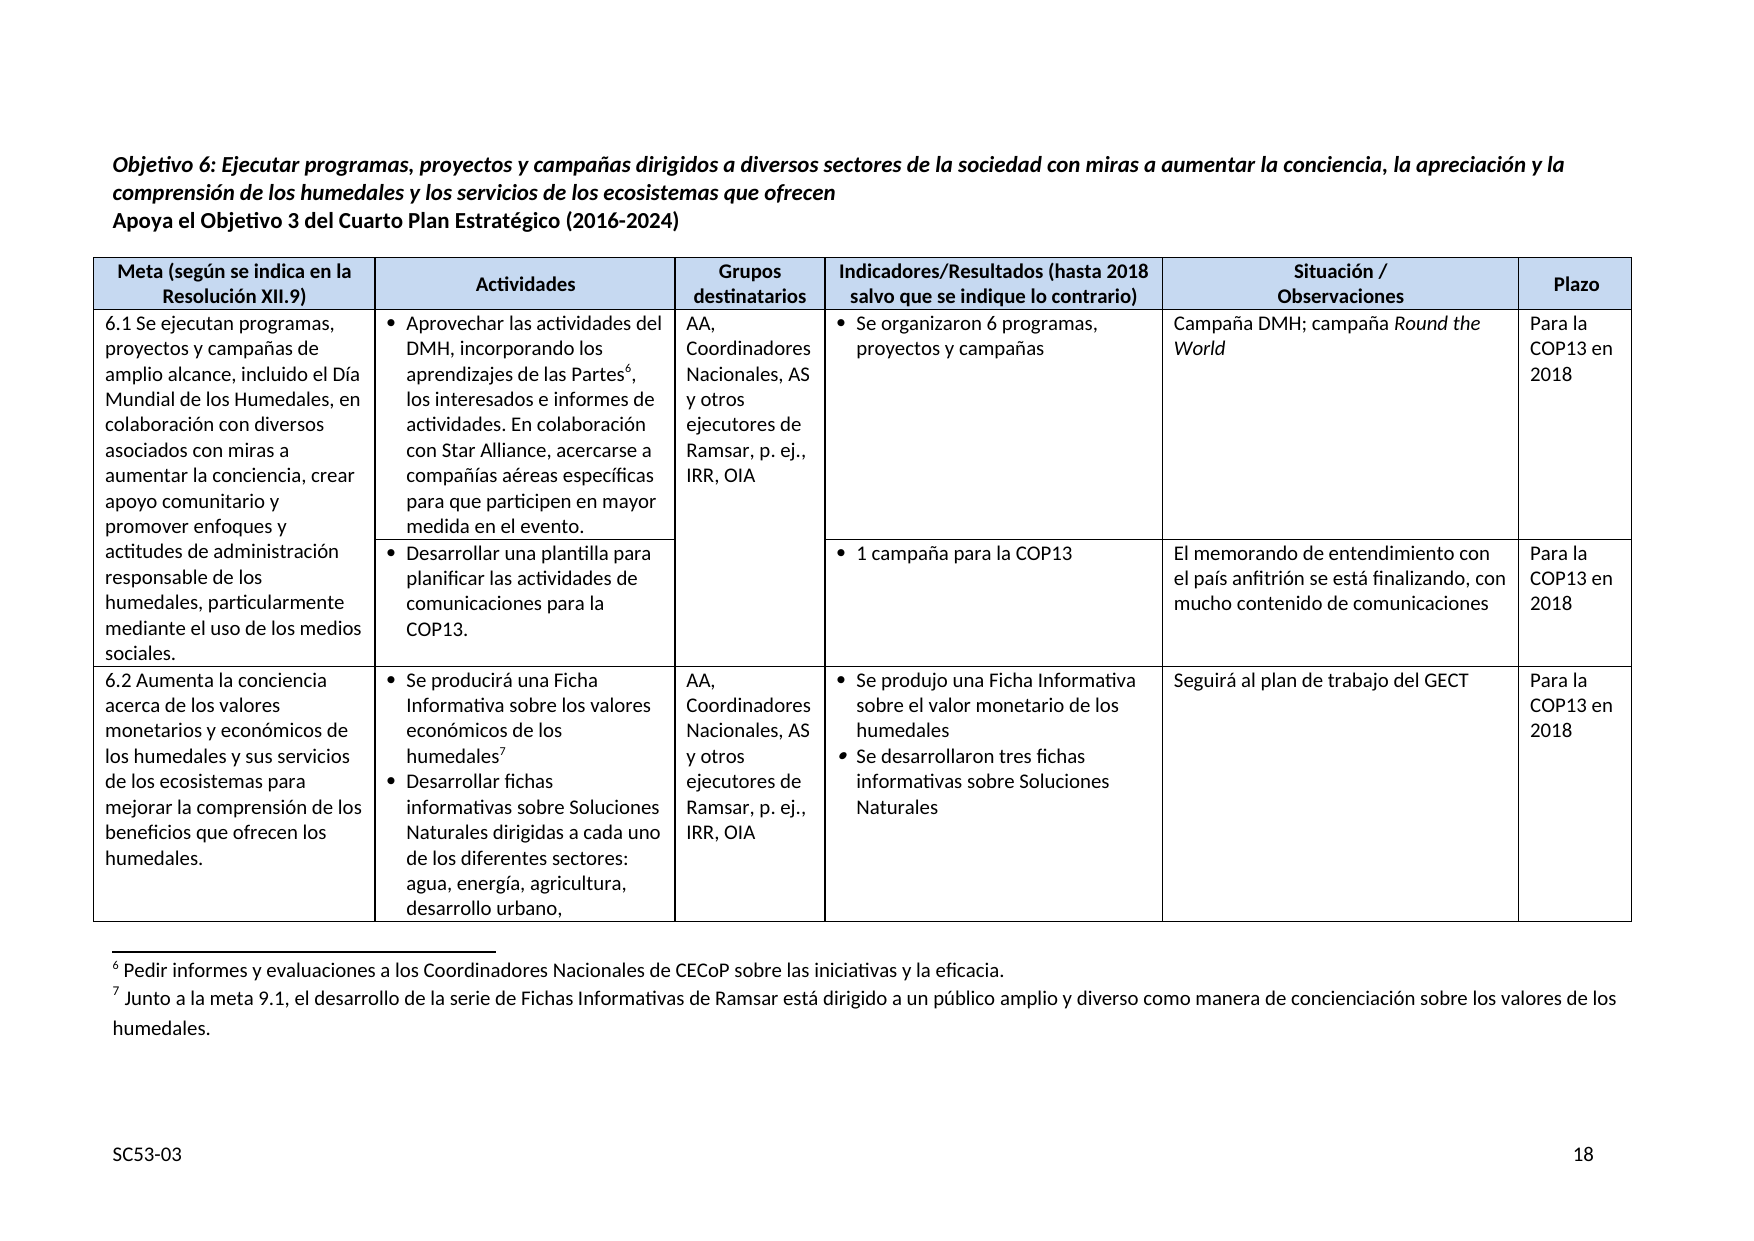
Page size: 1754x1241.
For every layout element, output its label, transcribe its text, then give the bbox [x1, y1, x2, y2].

text Objetivo 6: Ejecutar programas, proyectos y campañas dirigidos a diversos sectores de la sociedad con miras a aumentar la conciencia, la apreciación y la comprensión de los humedales y los servicios de los ecosistemas que ofrecen [112, 150, 1641, 206]
table_header Indicadores/Resultados (hasta 2018 salvo que se indique lo contrario) [826, 258, 1162, 309]
table_cell Campaña DMH; campaña Round the World [1163, 310, 1518, 539]
table_cell Seguirá al plan de trabajo del GECT [1163, 667, 1518, 921]
table_cell AA, Coordinadores Nacionales, AS y otros ejecutores de Ramsar, p. ej., IRR, OIA [676, 310, 824, 666]
table_header Situación / Observaciones [1163, 258, 1518, 309]
table_cell Aprovechar las actividades del DMH, incorporando los aprendizajes de las Partes, los interesados e informes de actividades. En colaboración con Star Alliance, acercarse a compañías aéreas específicas para que participen en mayor medida en el evento. [376, 310, 674, 539]
table_header Actividades [376, 258, 674, 309]
table_cell Para la COP13 en 2018 [1519, 540, 1631, 666]
table_cell Se organizaron 6 programas, proyectos y campañas [826, 310, 1162, 539]
table_cell Se produjo una Ficha Informativa sobre el valor monetario de los humedales Se desarrollaron tres fichas informativas sobre Soluciones Naturales [826, 667, 1162, 921]
table_header Plazo [1519, 258, 1631, 309]
table_cell Desarrollar una plantilla para planificar las actividades de comunicaciones para la COP13. [376, 540, 674, 666]
table_cell Para la COP13 en 2018 [1519, 310, 1631, 539]
table_cell Para la COP13 en 2018 [1519, 667, 1631, 921]
table_header Meta (según se indica en la Resolución XII.9) [94, 258, 374, 309]
table_cell 1 campaña para la COP13 [826, 540, 1162, 666]
table_cell 6.1 Se ejecutan programas, proyectos y campañas de amplio alcance, incluido el Día Mundial de los Humedales, en colaboración con diversos asociados con miras a aumentar la conciencia, crear apoyo comunitario y promover enfoques y actitudes de administración responsable de los humedales, particularmente mediante el uso de los medios sociales. [94, 310, 374, 666]
table_cell El memorando de entendimiento con el país anfitrión se está finalizando, con mucho contenido de comunicaciones [1163, 540, 1518, 666]
table_header Grupos destinatarios [676, 258, 824, 309]
text Apoya el Objetivo 3 del Cuarto Plan Estratégico (2016-2024) [112, 206, 1641, 234]
table_cell AA, Coordinadores Nacionales, AS y otros ejecutores de Ramsar, p. ej., IRR, OIA [676, 667, 824, 921]
